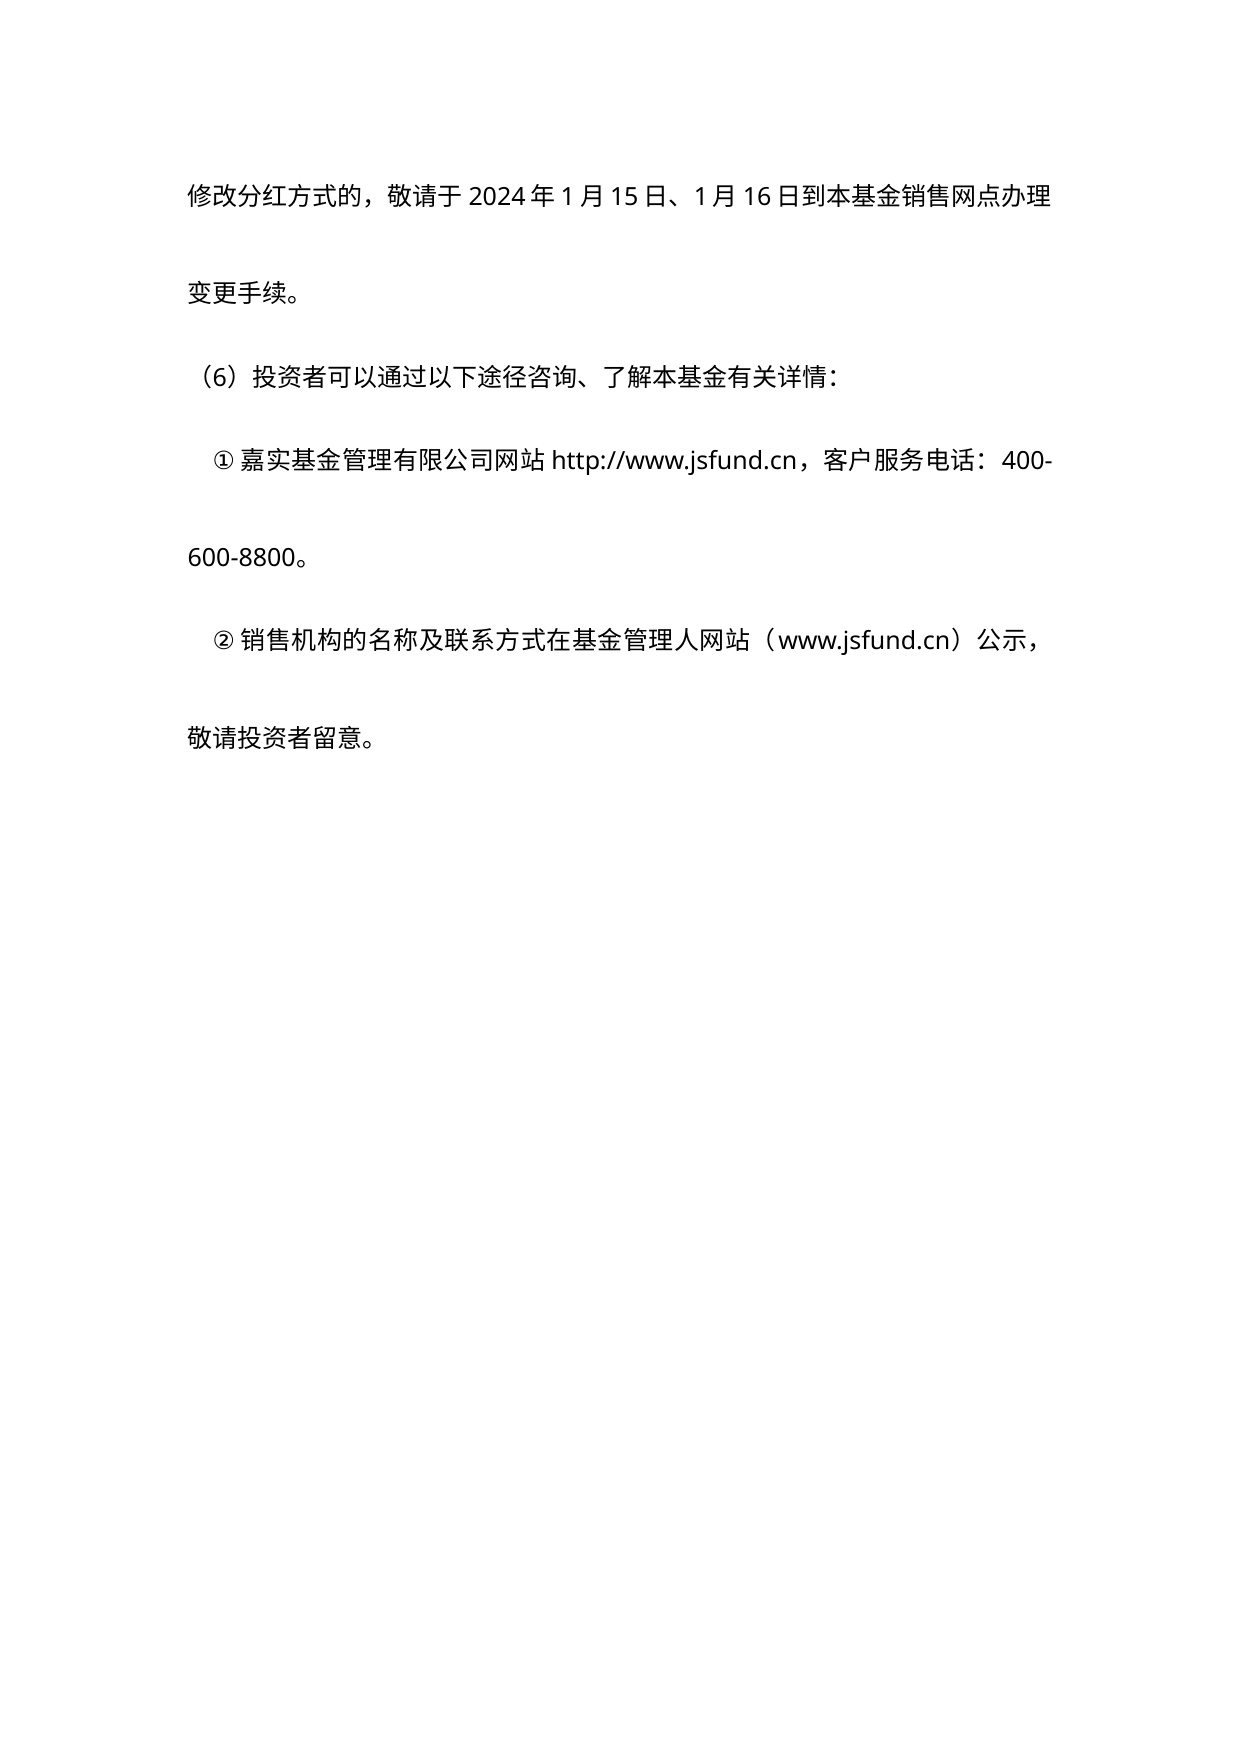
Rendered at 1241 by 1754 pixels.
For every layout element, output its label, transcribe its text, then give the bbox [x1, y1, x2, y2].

text （6）投资者可以通过以下途径咨询、了解本基金有关详情： [187, 343, 1053, 408]
text ②销售机构的名称及联系方式在基金管理人网站（www.jsfund.cn）公示，敬请投资者留意。 [187, 606, 1053, 769]
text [187, 162, 1053, 324]
text ①嘉实基金管理有限公司网站http://www.jsfund.cn，客户服务电话：400-600-8800。 [187, 426, 1053, 588]
